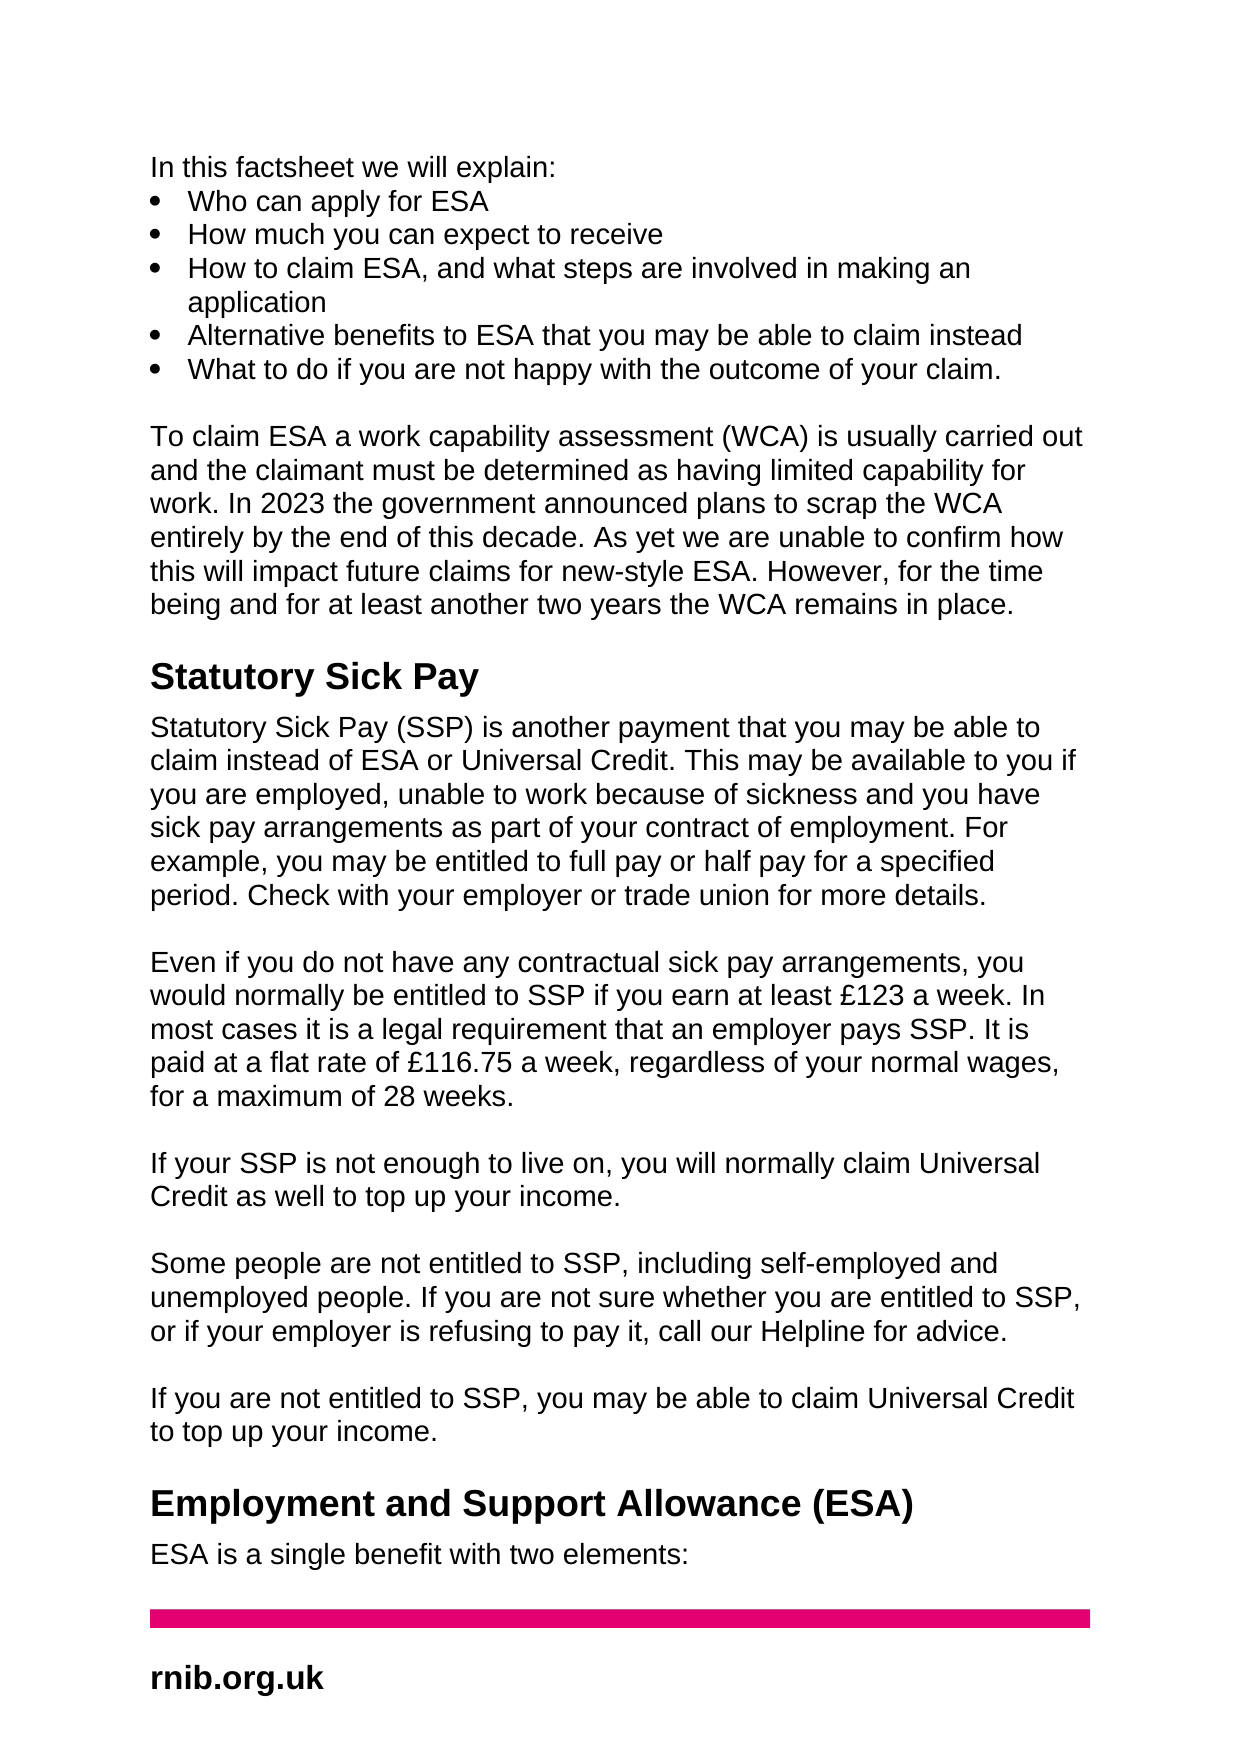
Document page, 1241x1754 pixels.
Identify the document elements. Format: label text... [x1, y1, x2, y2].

text To claim ESA a work capability assessment (WCA) is usually carried out and the claimant must be determined as having limited capability for work. In 2023 the government announced plans to scrap the WCA entirely by the end of this decade. As yet we are unable to confirm how this will impact future claims for new-style ESA. However, for the time being and for at least another two years the WCA remains in place. [150, 419, 1090, 621]
text In this factsheet we will explain: [150, 150, 1090, 183]
text Some people are not entitled to SSP, including self-employed and unemployed people. If you are not sure whether you are entitled to SSP, or if your employer is refusing to pay it, call our Helpline for advice. [150, 1246, 1090, 1347]
list Who can apply for ESA [150, 183, 1090, 217]
list How to claim ESA, and what steps are involved in making an application [150, 251, 1090, 318]
text Even if you do not have any contractual sick pay arrangements, you would normally be entitled to SSP if you earn at least £123 a week. In most cases it is a legal requirement that an employer pays SSP. It is paid at a flat rate of £116.75 a week, regardless of your normal wages, for a maximum of 28 weeks. [150, 944, 1090, 1112]
list Alternative benefits to ESA that you may be able to claim instead [150, 318, 1090, 352]
subtitle Statutory Sick Pay [150, 654, 1090, 697]
list What to do if you are not happy with the outcome of your claim. [150, 352, 1090, 386]
text ESA is a single benefit with two elements: [150, 1537, 1090, 1570]
text Statutory Sick Pay (SSP) is another payment that you may be able to claim instead of ESA or Universal Credit. This may be available to you if you are employed, unable to work because of sickness and you have sick pay arrangements as part of your contract of employment. For example, you may be entitled to full pay or half pay for a specified period. Check with your employer or trade union for more details. [150, 710, 1090, 911]
text If you are not entitled to SSP, you may be able to claim Universal Credit to top up your income. [150, 1381, 1090, 1448]
text If your SSP is not enough to live on, you will normally claim Universal Credit as well to top up your income. [150, 1146, 1090, 1213]
list How much you can expect to receive [150, 217, 1090, 251]
picture [150, 1608, 1091, 1628]
subtitle Employment and Support Allowance (ESA) [150, 1481, 1090, 1524]
